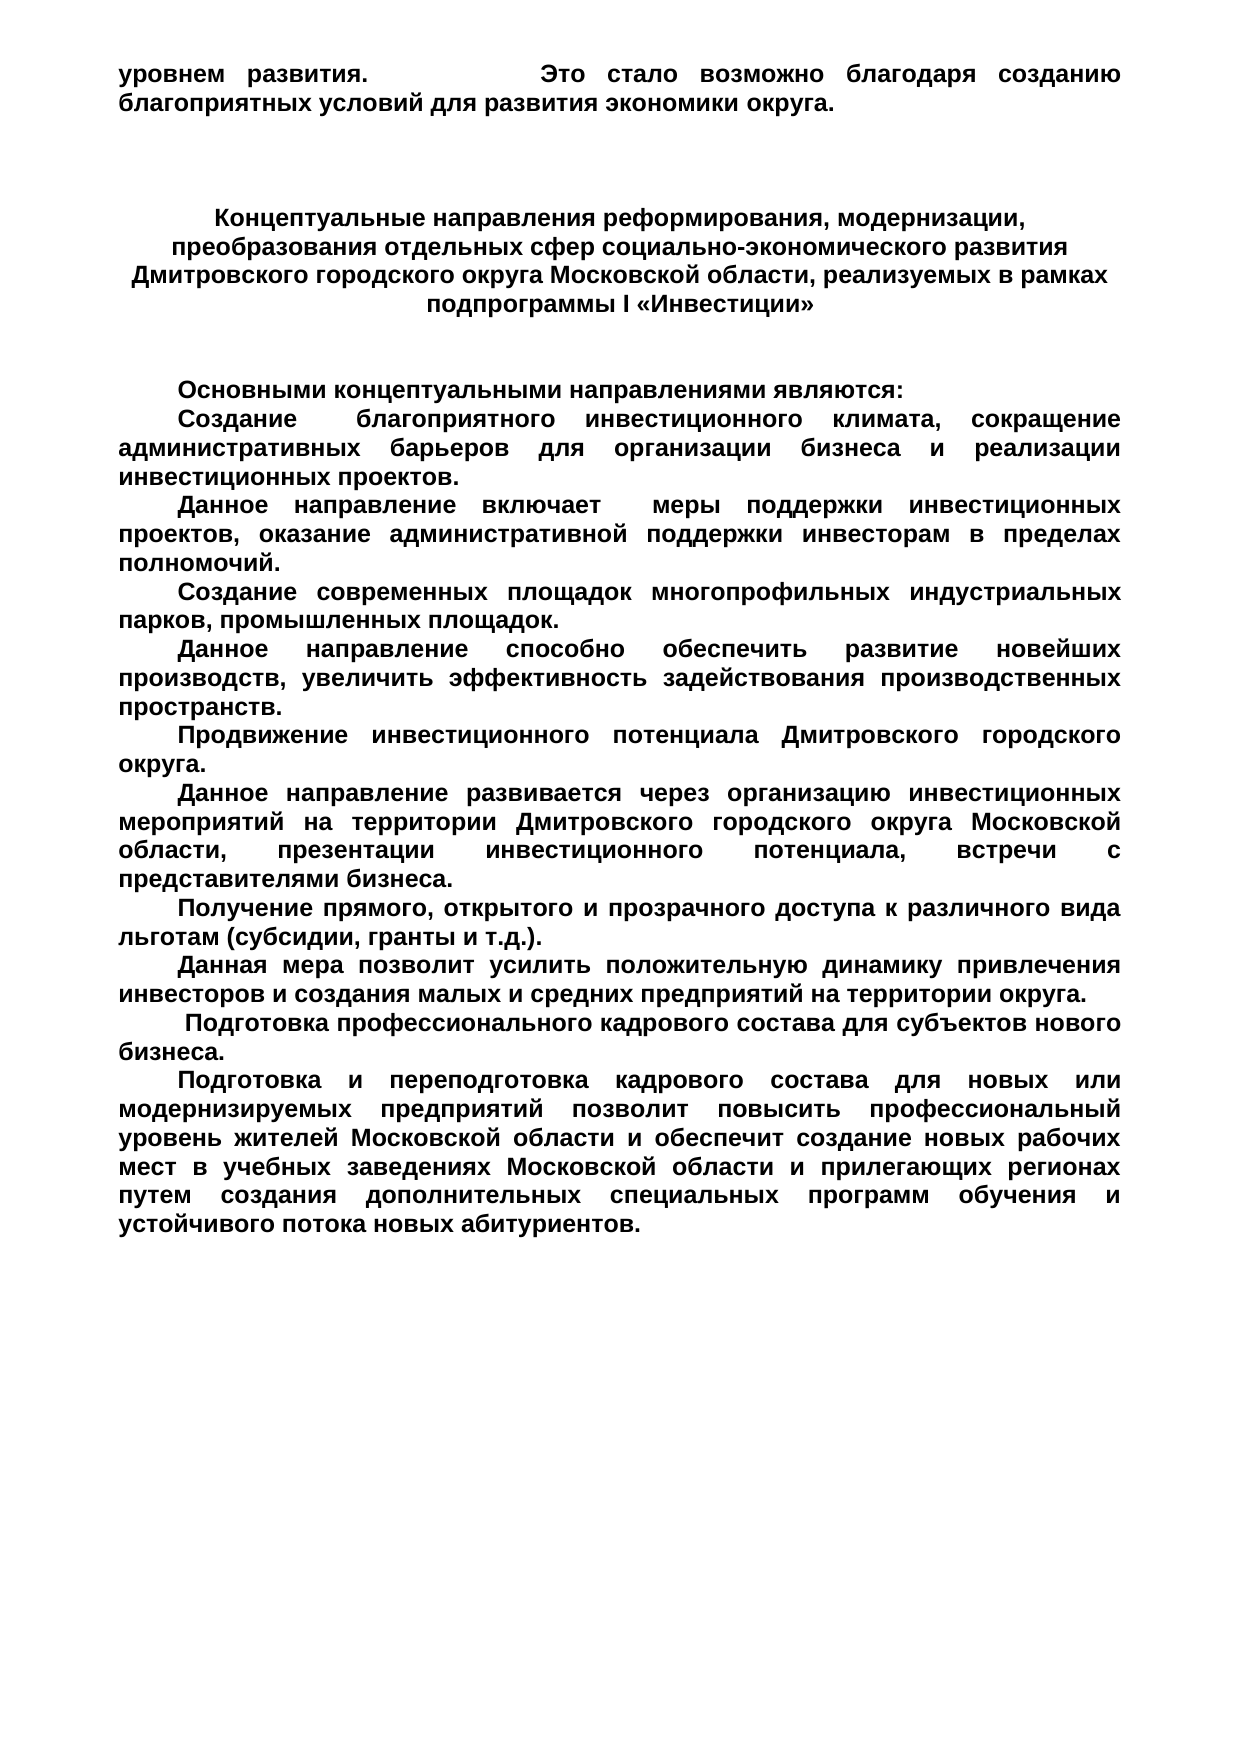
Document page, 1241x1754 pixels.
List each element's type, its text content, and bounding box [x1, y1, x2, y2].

text Концептуальные направления реформирования, модернизации, преобразования отдельных сфер социально-экономического развития Дмитровского городского округа Московской области, реализуемых в рамках подпрограммы I «Инвестиции» [118, 203, 1122, 318]
text Данное направление развивается через организацию инвестиционных мероприятий на территории Дмитровского городского округа Московской области, презентации инвестиционного потенциала, встречи с представителями бизнеса. [118, 778, 1122, 893]
text Данная мера позволит усилить положительную динамику привлечения инвесторов и создания малых и средних предприятий на территории округа. [118, 950, 1122, 1008]
text Получение прямого, открытого и прозрачного доступа к различного вида льготам (субсидии, гранты и т.д.). [118, 893, 1122, 950]
text Подготовка профессионального кадрового состава для субъектов нового бизнеса. [118, 1008, 1122, 1065]
text Продвижение инвестиционного потенциала Дмитровского городского округа. [118, 720, 1122, 778]
text Данное направление способно обеспечить развитие новейших производств, увеличить эффективность задействования производственных пространств. [118, 634, 1122, 720]
text Данное направление включает меры поддержки инвестиционных проектов, оказание административной поддержки инвесторам в пределах полномочий. [118, 490, 1122, 577]
text Создание благоприятного инвестиционного климата, сокращение административных барьеров для организации бизнеса и реализации инвестиционных проектов. [118, 404, 1122, 490]
text Основными концептуальными направлениями являются: [118, 375, 1122, 404]
text Подготовка и переподготовка кадрового состава для новых или модернизируемых предприятий позволит повысить профессиональный уровень жителей Московской области и обеспечит создание новых рабочих мест в учебных заведениях Московской области и прилегающих регионах путем создания дополнительных специальных программ обучения и устойчивого потока новых абитуриентов. [118, 1065, 1122, 1238]
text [118, 59, 1122, 117]
text Создание современных площадок многопрофильных индустриальных парков, промышленных площадок. [118, 577, 1122, 634]
